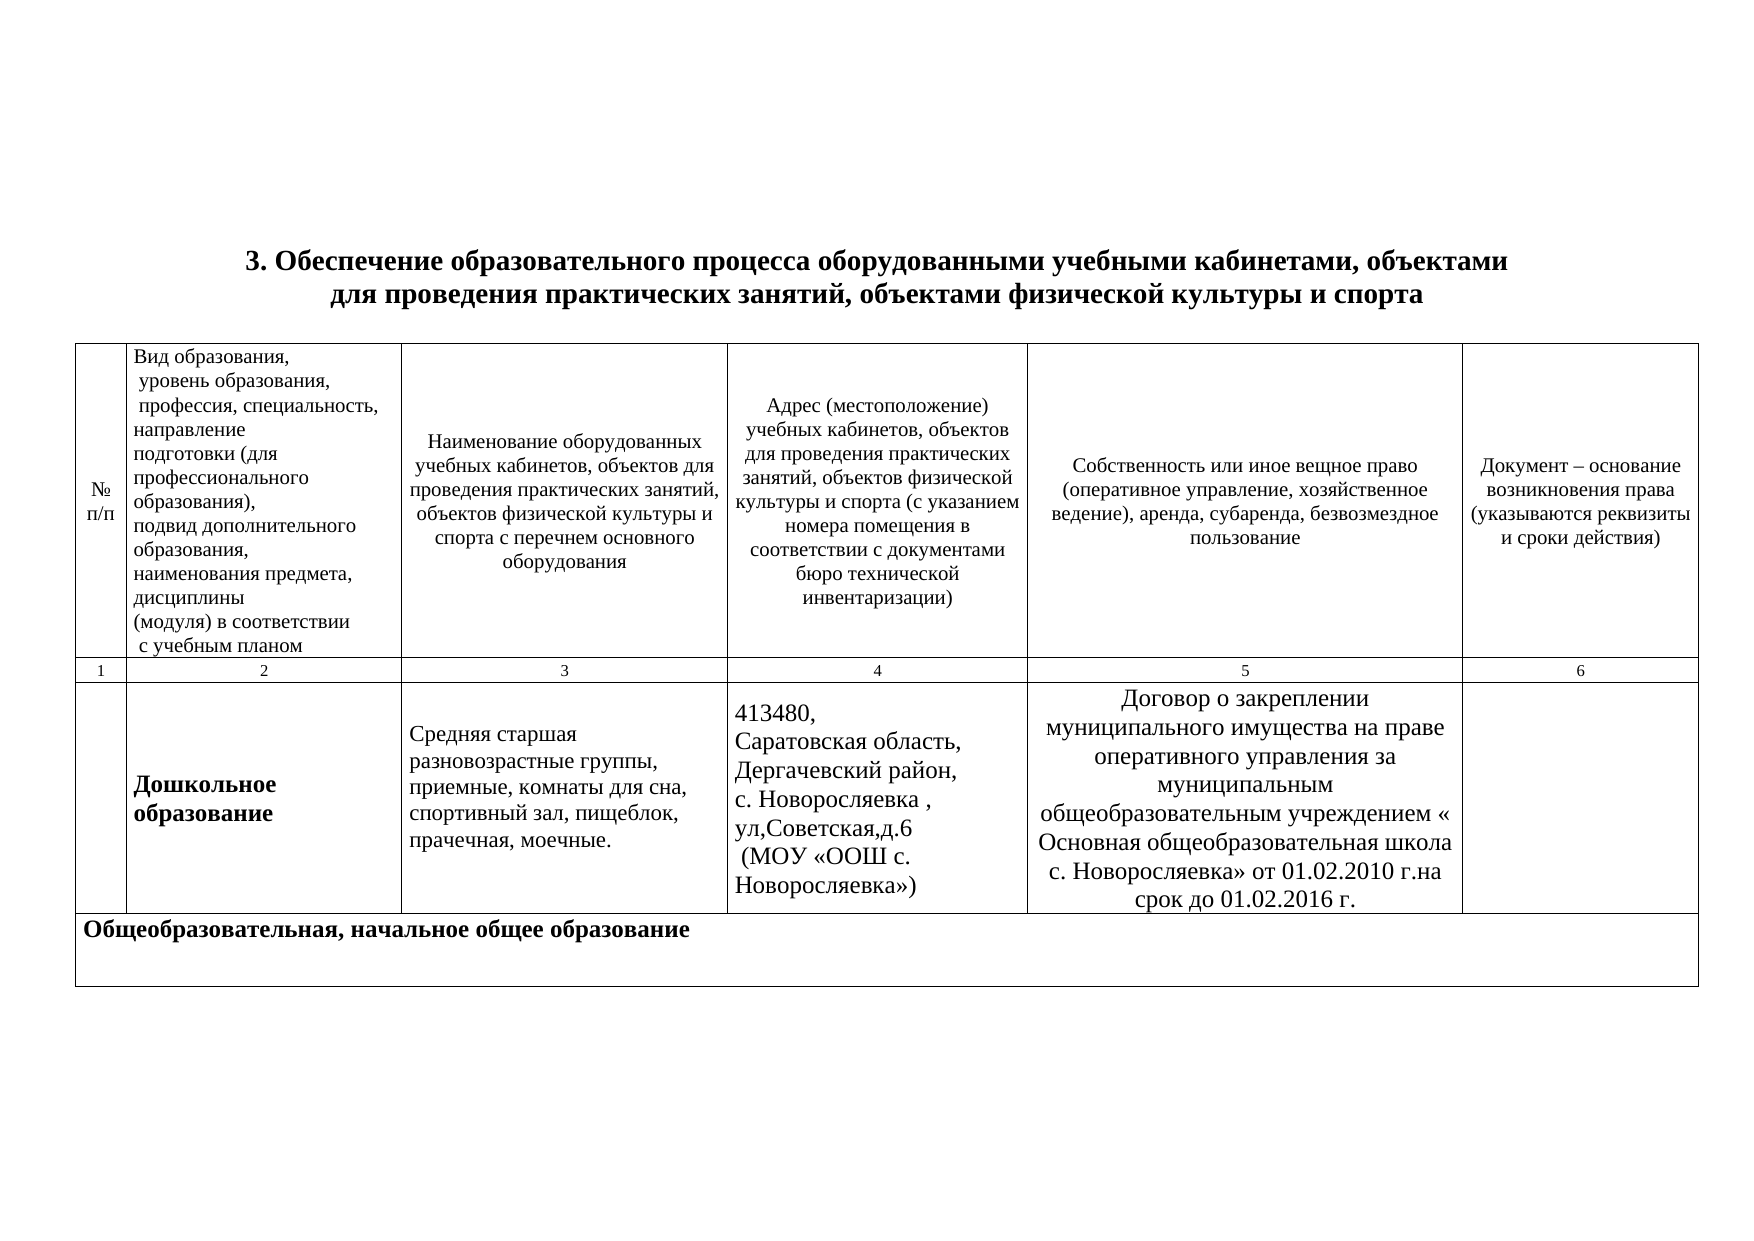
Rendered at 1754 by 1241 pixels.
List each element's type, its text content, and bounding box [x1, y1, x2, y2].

table_header Наименование оборудованных учебных кабинетов, объектов для проведения практических занятий, объектов физической культуры и спорта с перечнем основного оборудования [402, 344, 727, 657]
table_header Адрес (местоположение) учебных кабинетов, объектов для проведения практических занятий, объектов физической культуры и спорта (с указанием номера помещения в соответствии с документами бюро технической инвентаризации) [728, 344, 1027, 657]
table_cell 3 [402, 658, 727, 682]
table_header № п/п [76, 344, 126, 657]
text для проведения практических занятий, объектами физической культуры и спорта [75, 276, 1679, 310]
table_cell 6 [1463, 658, 1698, 682]
table_cell 2 [127, 658, 401, 682]
table_header Собственность или иное вещное право (оперативное управление, хозяйственное ведение), аренда, субаренда, безвозмездное пользование [1028, 344, 1462, 657]
table_cell 4 [728, 658, 1027, 682]
table_cell 1 [76, 658, 126, 682]
table_cell [76, 683, 126, 913]
table_cell Общеобразовательная, начальное общее образование [76, 914, 1698, 986]
text 3. Обеспечение образовательного процесса оборудованными учебными кабинетами, объектами [75, 243, 1679, 276]
table_cell Дошкольное образование [127, 683, 401, 913]
table_header Документ – основание возникновения права (указываются реквизиты и сроки действия) [1463, 344, 1698, 657]
table_cell 5 [1028, 658, 1462, 682]
table_cell 413480, Саратовская область, Дергачевский район, с. Новоросляевка , ул,Советская,д.6 (МОУ «ООШ с. Новоросляевка») [728, 683, 1027, 913]
table_header Вид образования, уровень образования, профессия, специальность, направление подготовки (для профессионального образования), подвид дополнительного образования, наименования предмета, дисциплины (модуля) в соответствии с учебным планом [127, 344, 401, 657]
table_cell Средняя старшая разновозрастные группы, приемные, комнаты для сна, спортивный зал, пищеблок, прачечная, моечные. [402, 683, 727, 913]
table_cell [1463, 683, 1698, 913]
